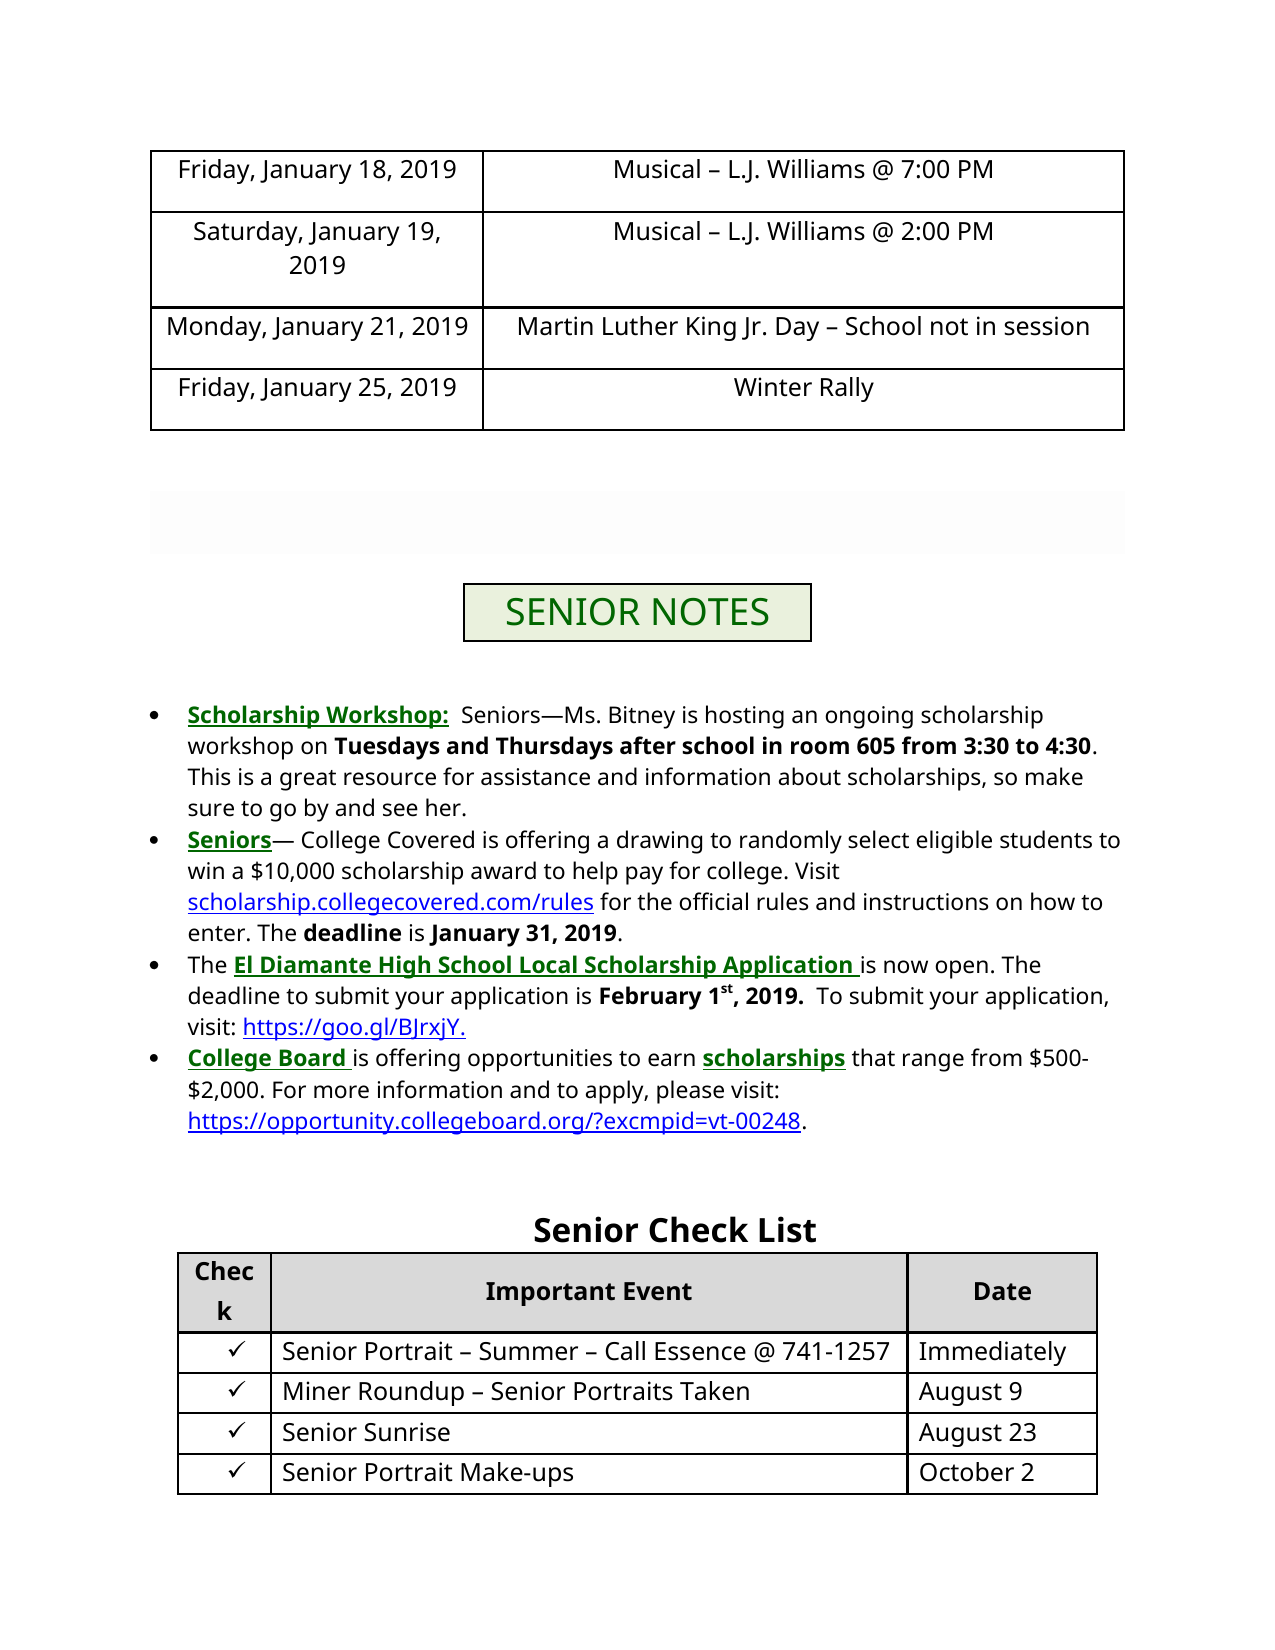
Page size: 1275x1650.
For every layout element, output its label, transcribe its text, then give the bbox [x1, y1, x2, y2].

list Scholarship Workshop: Seniors—Ms. Bitney is hosting an ongoing scholarship workshop on Tuesdays and Thursdays after school in room 605 from 3:30 to 4:30. This is a great resource for assistance and information about scholarships, so make sure to go by and see her. [150, 698, 1125, 823]
table_cell Martin Luther King Jr. Day – School not in session [484, 309, 1123, 367]
table_cell Musical – L.J. Williams @ 2:00 PM [484, 213, 1123, 306]
table_cell Monday, January 21, 2019 [152, 309, 482, 367]
table_header Date [909, 1254, 1096, 1331]
table_cell [179, 1414, 270, 1453]
table_cell Senior Sunrise [272, 1414, 906, 1453]
list Seniors— College Covered is offering a drawing to randomly select eligible students to win a $10,000 scholarship award to help pay for college. Visit scholarship.collegecovered.com/rules for the official rules and instructions on how to enter. The deadline is January 31, 2019. [150, 823, 1125, 948]
table_cell Musical – L.J. Williams @ 7:00 PM [484, 152, 1123, 211]
table_header Check [179, 1254, 270, 1331]
table_cell Senior Portrait – Summer – Call Essence @ 741-1257 [272, 1334, 906, 1372]
list College Board is offering opportunities to earn scholarships that range from $500-$2,000. For more information and to apply, please visit: https://opportunity.collegeboard.org/?excmpid=vt-00248. [150, 1042, 1125, 1136]
table_header SENIOR NOTES [465, 585, 810, 640]
table_cell [179, 1334, 270, 1372]
table_cell August 23 [909, 1414, 1096, 1453]
table_cell [179, 1374, 270, 1412]
list Senior Check List [225, 1206, 1125, 1252]
table_cell Friday, January 18, 2019 [152, 152, 482, 211]
table_cell Winter Rally [484, 370, 1123, 429]
table_cell October 2 [909, 1455, 1096, 1493]
table_cell Senior Portrait Make-ups [272, 1455, 906, 1493]
table_cell August 9 [909, 1374, 1096, 1412]
table_cell Friday, January 25, 2019 [152, 370, 482, 429]
table_cell Miner Roundup – Senior Portraits Taken [272, 1374, 906, 1412]
table_cell Immediately [909, 1334, 1096, 1372]
table_cell Saturday, January 19, 2019 [152, 213, 482, 306]
table_header Important Event [272, 1254, 906, 1331]
list The El Diamante High School Local Scholarship Application is now open. The deadline to submit your application is February 1st, 2019. To submit your application, visit: https://goo.gl/BJrxjY. [150, 948, 1125, 1042]
table_cell [179, 1455, 270, 1493]
